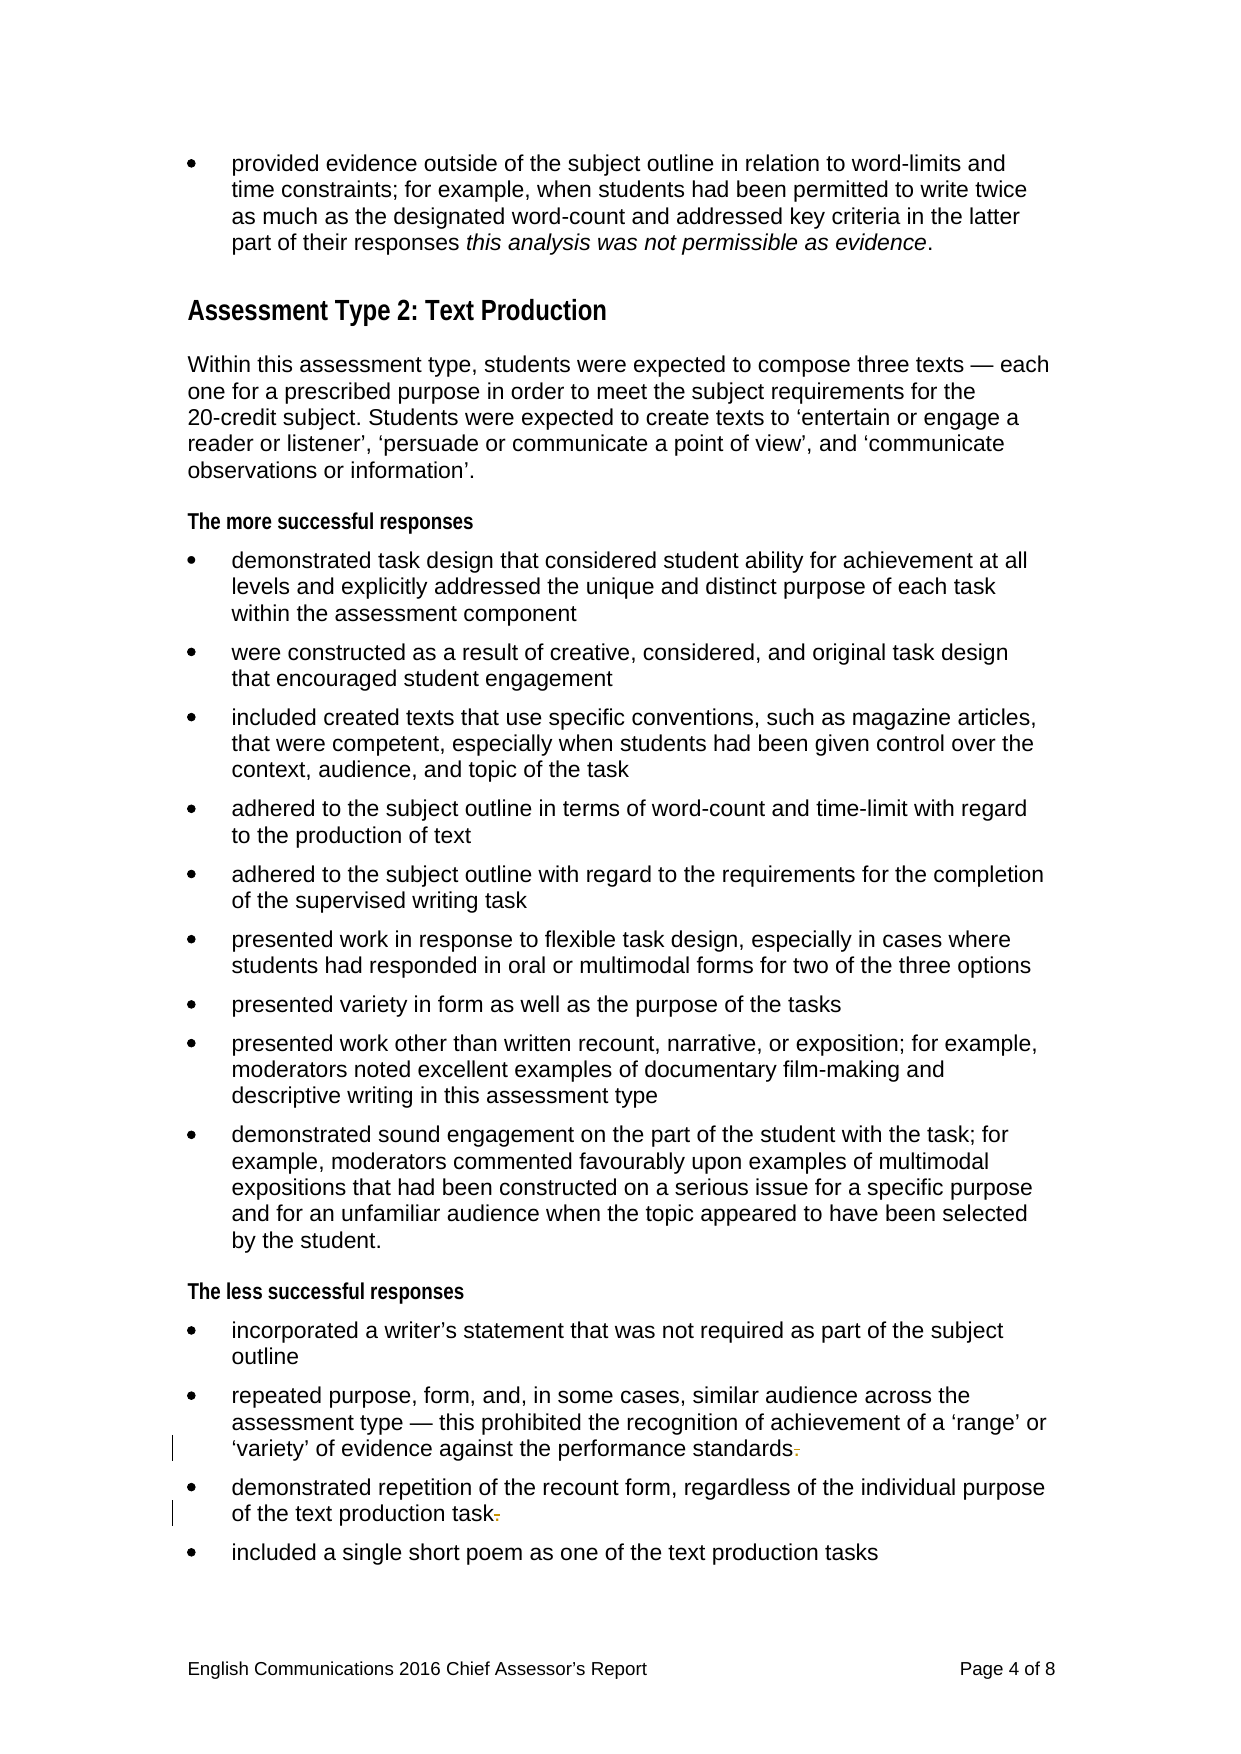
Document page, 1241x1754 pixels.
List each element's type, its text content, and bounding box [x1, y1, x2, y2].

subtitle Assessment Type 2: Text Production [187, 293, 1053, 326]
list adhered to the subject outline with regard to the requirements for the completion of the supervised writing task [187, 861, 1053, 913]
list The less successful responses [187, 1278, 1053, 1304]
list presented work in response to flexible task design, especially in cases where students had responded in oral or multimodal forms for two of the three options [187, 926, 1053, 978]
text Within this assessment type, students were expected to compose three texts — each one for a prescribed purpose in order to meet the subject requirements for the 20-credit subject. Students were expected to create texts to ‘entertain or engage a reader or listener’, ‘persuade or communicate a point of view’, and ‘communicate observations or information’. [187, 351, 1053, 483]
list were constructed as a result of creative, considered, and original task design that encouraged student engagement [187, 638, 1053, 691]
list The more successful responses [187, 508, 1053, 534]
list included created texts that use specific conventions, such as magazine articles, that were competent, especially when students had been given control over the context, audience, and topic of the task [187, 704, 1053, 783]
list presented variety in form as well as the purpose of the tasks [187, 991, 1053, 1017]
list presented work other than written recount, narrative, or exposition; for example, moderators noted excellent examples of documentary film-making and descriptive writing in this assessment type [187, 1030, 1053, 1109]
list demonstrated repetition of the recount form, regardless of the individual purpose of the text production task [187, 1474, 1053, 1526]
list included a single short poem as one of the text production tasks [187, 1539, 1053, 1565]
list adhered to the subject outline in terms of word-count and time-limit with regard to the production of text [187, 795, 1053, 848]
list incorporated a writer’s statement that was not required as part of the subject outline [187, 1317, 1053, 1370]
list provided evidence outside of the subject outline in relation to word-limits and time constraints; for example, when students had been permitted to write twice as much as the designated word-count and addressed key criteria in the latter part of their responses this analysis was not permissible as evidence. [187, 150, 1053, 255]
list repeated purpose, form, and, in some cases, similar audience across the assessment type — this prohibited the recognition of achievement of a ‘range’ or ‘variety’ of evidence against the performance standards [187, 1382, 1053, 1461]
list demonstrated task design that considered student ability for achievement at all levels and explicitly addressed the unique and distinct purpose of each task within the assessment component [187, 547, 1053, 626]
list demonstrated sound engagement on the part of the student with the task; for example, moderators commented favourably upon examples of multimodal expositions that had been constructed on a serious issue for a specific purpose and for an unfamiliar audience when the topic appeared to have been selected by the student. [187, 1121, 1053, 1253]
